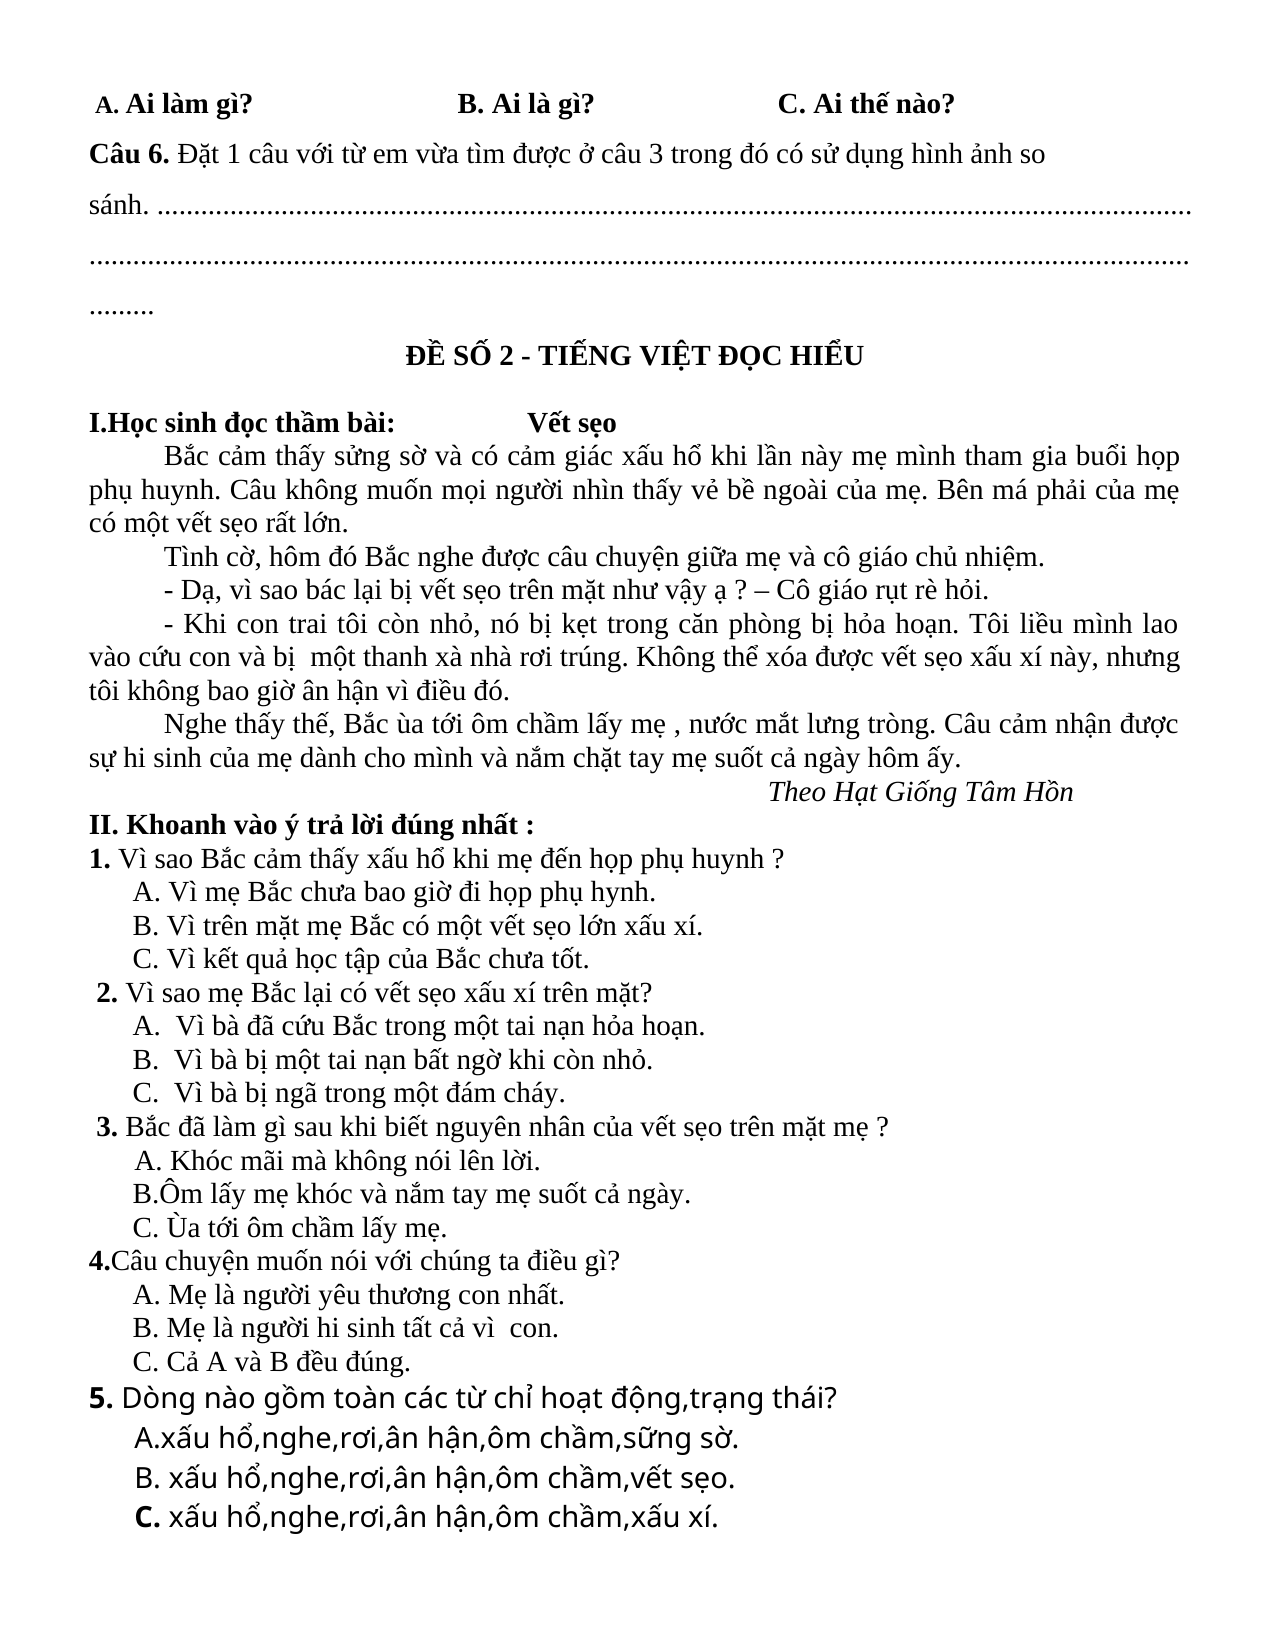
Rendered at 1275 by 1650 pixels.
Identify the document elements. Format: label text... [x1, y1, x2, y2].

text A. Vì mẹ Bắc chưa bao giờ đi họp phụ hynh. [89, 874, 1181, 908]
text A.xấu hổ,nghe,rơi,ân hận,ôm chầm,sững sờ. [89, 1417, 1181, 1457]
text Tình cờ, hôm đó Bắc nghe được câu chuyện giữa mẹ và cô giáo chủ nhiệm. [89, 539, 1181, 572]
text C. Vì bà bị ngã trong một đám cháy. [89, 1076, 1181, 1109]
text B. Mẹ là người hi sinh tất cả vì con. [89, 1310, 1181, 1344]
text B. xấu hổ,nghe,rơi,ân hận,ôm chầm,vết sẹo. [89, 1457, 1181, 1497]
text II. Khoanh vào ý trả lời đúng nhất : [89, 807, 1181, 841]
text C. Ùa tới ôm chầm lấy mẹ. [89, 1210, 1181, 1243]
text 4.Câu chuyện muốn nói với chúng ta điều gì? [89, 1243, 1181, 1277]
text 3. Bắc đã làm gì sau khi biết nguyên nhân của vết sẹo trên mặt mẹ ? [89, 1109, 1181, 1143]
text C. Vì kết quả học tập của Bắc chưa tốt. [89, 941, 1181, 975]
text B. Vì bà bị một tai nạn bất ngờ khi còn nhỏ. [89, 1042, 1181, 1076]
text A. Vì bà đã cứu Bắc trong một tai nạn hỏa hoạn. [89, 1008, 1181, 1042]
text I.Học sinh đọc thầm bài: Vết sẹo [89, 405, 1181, 438]
text 5. Dòng nào gồm toàn các từ chỉ hoạt động,trạng thái? [89, 1377, 1181, 1417]
text Theo Hạt Giống Tâm Hồn [201, 774, 1181, 807]
text B.Ôm lấy mẹ khóc và nắm tay mẹ suốt cả ngày. [89, 1176, 1181, 1210]
text C. Cả A và B đều đúng. [89, 1344, 1181, 1377]
text A. Mẹ là người yêu thương con nhất. [89, 1277, 1181, 1310]
text B. Vì trên mặt mẹ Bắc có một vết sẹo lớn xấu xí. [89, 908, 1181, 941]
text 2. Vì sao mẹ Bắc lại có vết sẹo xấu xí trên mặt? [89, 975, 1181, 1008]
text ĐỀ SỐ 2 - TIẾNG VIỆT ĐỌC HIỂU [89, 338, 1181, 371]
text - Dạ, vì sao bác lại bị vết sẹo trên mặt như vậy ạ ? – Cô giáo rụt rè hỏi. [89, 572, 1181, 606]
text A. Ai làm gì? B. Ai là gì? C. Ai thế nào? Câu 6. Đặt 1 câu với từ em vừa tìm được ở câu 3 trong đó có sử dụng hình ảnh so sánh. .............................................................................................................................................................................................................................................................................................................. [89, 86, 1192, 321]
text - Khi con trai tôi còn nhỏ, nó bị kẹt trong căn phòng bị hỏa hoạn. Tôi liều mình lao vào cứu con và bị một thanh xà nhà rơi trúng. Không thể xóa được vết sẹo xấu xí này, nhưng tôi không bao giờ ân hận vì điều đó. [89, 606, 1181, 707]
text A. Khóc mãi mà không nói lên lời. [89, 1143, 1181, 1176]
text Bắc cảm thấy sửng sờ và có cảm giác xấu hổ khi lần này mẹ mình tham gia buổi họp phụ huynh. Câu không muốn mọi người nhìn thấy vẻ bề ngoài của mẹ. Bên má phải của mẹ có một vết sẹo rất lớn. [89, 438, 1181, 539]
text Nghe thấy thế, Bắc ùa tới ôm chầm lấy mẹ , nước mắt lưng tròng. Câu cảm nhận được sự hi sinh của mẹ dành cho mình và nắm chặt tay mẹ suốt cả ngày hôm ấy. [89, 707, 1181, 774]
text 1. Vì sao Bắc cảm thấy xấu hổ khi mẹ đến họp phụ huynh ? [89, 841, 1181, 874]
text C. xấu hổ,nghe,rơi,ân hận,ôm chầm,xấu xí. [89, 1497, 1181, 1536]
